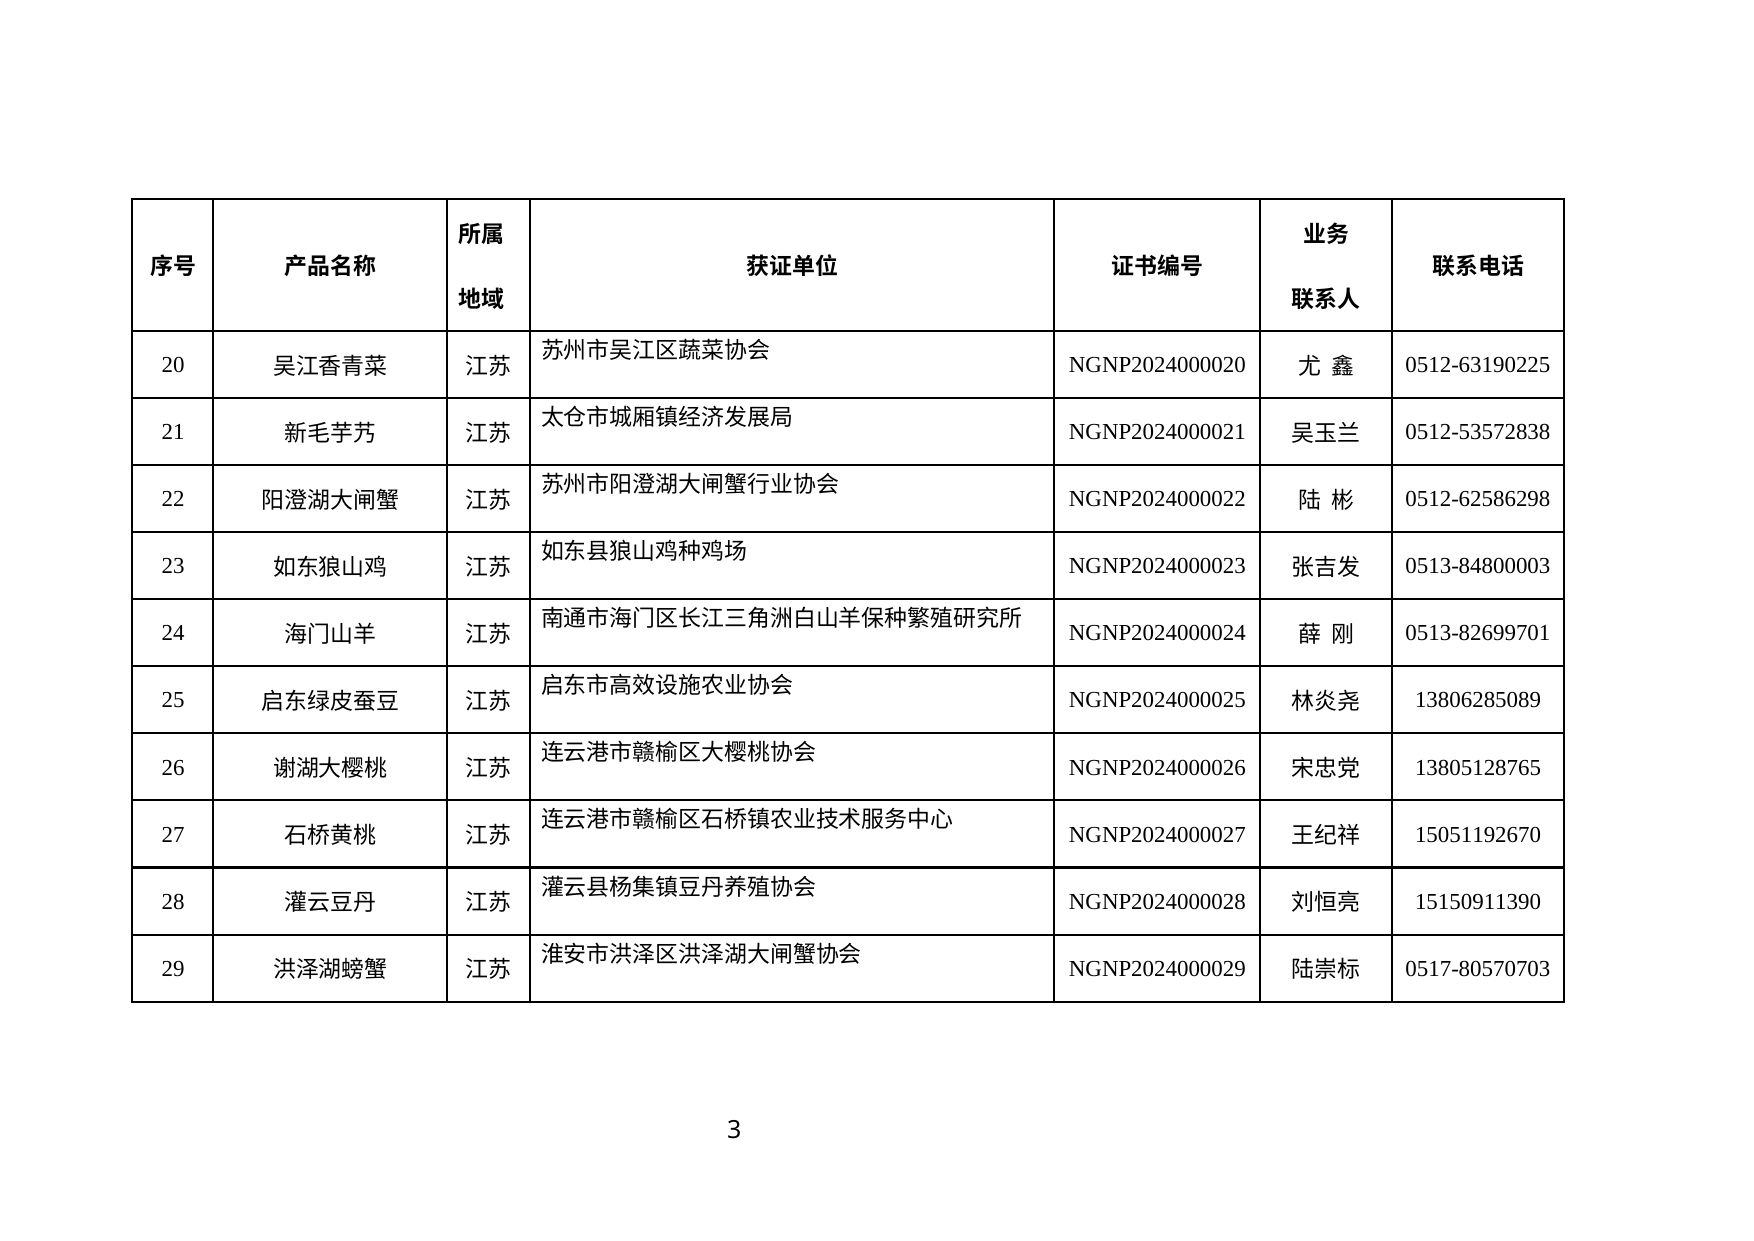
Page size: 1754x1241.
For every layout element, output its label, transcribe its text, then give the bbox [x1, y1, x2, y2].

table_header 获证单位 [531, 200, 1053, 330]
table_header 联系电话 [1393, 200, 1563, 330]
table_cell 0513-84800003 [1393, 533, 1563, 598]
table_cell 15150911390 [1393, 869, 1563, 933]
table_cell NGNP2024000022 [1055, 466, 1259, 531]
table_cell NGNP2024000024 [1055, 600, 1259, 665]
table_cell 江苏 [448, 466, 529, 531]
table_cell 如东狼山鸡 [214, 533, 446, 598]
table_cell 王纪祥 [1261, 801, 1391, 866]
table_header 业务 联系人 [1261, 200, 1391, 330]
table_cell 刘恒亮 [1261, 869, 1391, 933]
table_cell 江苏 [448, 399, 529, 464]
table_cell 0512-53572838 [1393, 399, 1563, 464]
table_cell 28 [133, 869, 212, 933]
table_cell 启东绿皮蚕豆 [214, 667, 446, 732]
table_cell NGNP2024000026 [1055, 734, 1259, 799]
table_cell 张吉发 [1261, 533, 1391, 598]
table_cell 吴玉兰 [1261, 399, 1391, 464]
table_cell NGNP2024000020 [1055, 332, 1259, 397]
table_cell 13805128765 [1393, 734, 1563, 799]
table_header 所属 地域 [448, 200, 529, 330]
table_cell 江苏 [448, 600, 529, 665]
table_cell 林炎尧 [1261, 667, 1391, 732]
table_cell 宋忠党 [1261, 734, 1391, 799]
table_cell 陆 彬 [1261, 466, 1391, 531]
table_cell 25 [133, 667, 212, 732]
table_cell 22 [133, 466, 212, 531]
table_cell 灌云豆丹 [214, 869, 446, 933]
table_cell 0517-80570703 [1393, 936, 1563, 1001]
table_cell 石桥黄桃 [214, 801, 446, 866]
table_cell NGNP2024000021 [1055, 399, 1259, 464]
table_cell 24 [133, 600, 212, 665]
table_cell 20 [133, 332, 212, 397]
table_cell 连云港市赣榆区石桥镇农业技术服务中心 [531, 801, 1053, 866]
table_cell NGNP2024000023 [1055, 533, 1259, 598]
table_cell 26 [133, 734, 212, 799]
table_cell 27 [133, 801, 212, 866]
table_cell 陆崇标 [1261, 936, 1391, 1001]
table_cell NGNP2024000025 [1055, 667, 1259, 732]
table_header 序号 [133, 200, 212, 330]
table_cell 连云港市赣榆区大樱桃协会 [531, 734, 1053, 799]
table_cell 江苏 [448, 533, 529, 598]
table_cell 0512-63190225 [1393, 332, 1563, 397]
table_cell 启东市高效设施农业协会 [531, 667, 1053, 732]
table_cell 15051192670 [1393, 801, 1563, 866]
table_cell 南通市海门区长江三角洲白山羊保种繁殖研究所 [531, 600, 1053, 665]
table_cell 江苏 [448, 332, 529, 397]
table_cell 洪泽湖螃蟹 [214, 936, 446, 1001]
table_cell 0513-82699701 [1393, 600, 1563, 665]
table_cell 淮安市洪泽区洪泽湖大闸蟹协会 [531, 936, 1053, 1001]
table_cell NGNP2024000027 [1055, 801, 1259, 866]
table_header 证书编号 [1055, 200, 1259, 330]
table_cell 阳澄湖大闸蟹 [214, 466, 446, 531]
table_cell 薛 刚 [1261, 600, 1391, 665]
table_cell 23 [133, 533, 212, 598]
table_cell 29 [133, 936, 212, 1001]
table_cell 谢湖大樱桃 [214, 734, 446, 799]
table_cell 江苏 [448, 801, 529, 866]
table_cell 江苏 [448, 734, 529, 799]
table_cell 江苏 [448, 667, 529, 732]
table_cell 江苏 [448, 869, 529, 933]
table_cell NGNP2024000029 [1055, 936, 1259, 1001]
table_cell 海门山羊 [214, 600, 446, 665]
table_cell 江苏 [448, 936, 529, 1001]
table_header 产品名称 [214, 200, 446, 330]
table_cell 苏州市吴江区蔬菜协会 [531, 332, 1053, 397]
table_cell 苏州市阳澄湖大闸蟹行业协会 [531, 466, 1053, 531]
table_cell 尤 鑫 [1261, 332, 1391, 397]
table_cell 如东县狼山鸡种鸡场 [531, 533, 1053, 598]
table_cell 吴江香青菜 [214, 332, 446, 397]
table_cell NGNP2024000028 [1055, 869, 1259, 933]
table_cell 太仓市城厢镇经济发展局 [531, 399, 1053, 464]
table_cell 新毛芋艿 [214, 399, 446, 464]
table_cell 13806285089 [1393, 667, 1563, 732]
table_cell 21 [133, 399, 212, 464]
table_cell 灌云县杨集镇豆丹养殖协会 [531, 869, 1053, 933]
table_cell 0512-62586298 [1393, 466, 1563, 531]
